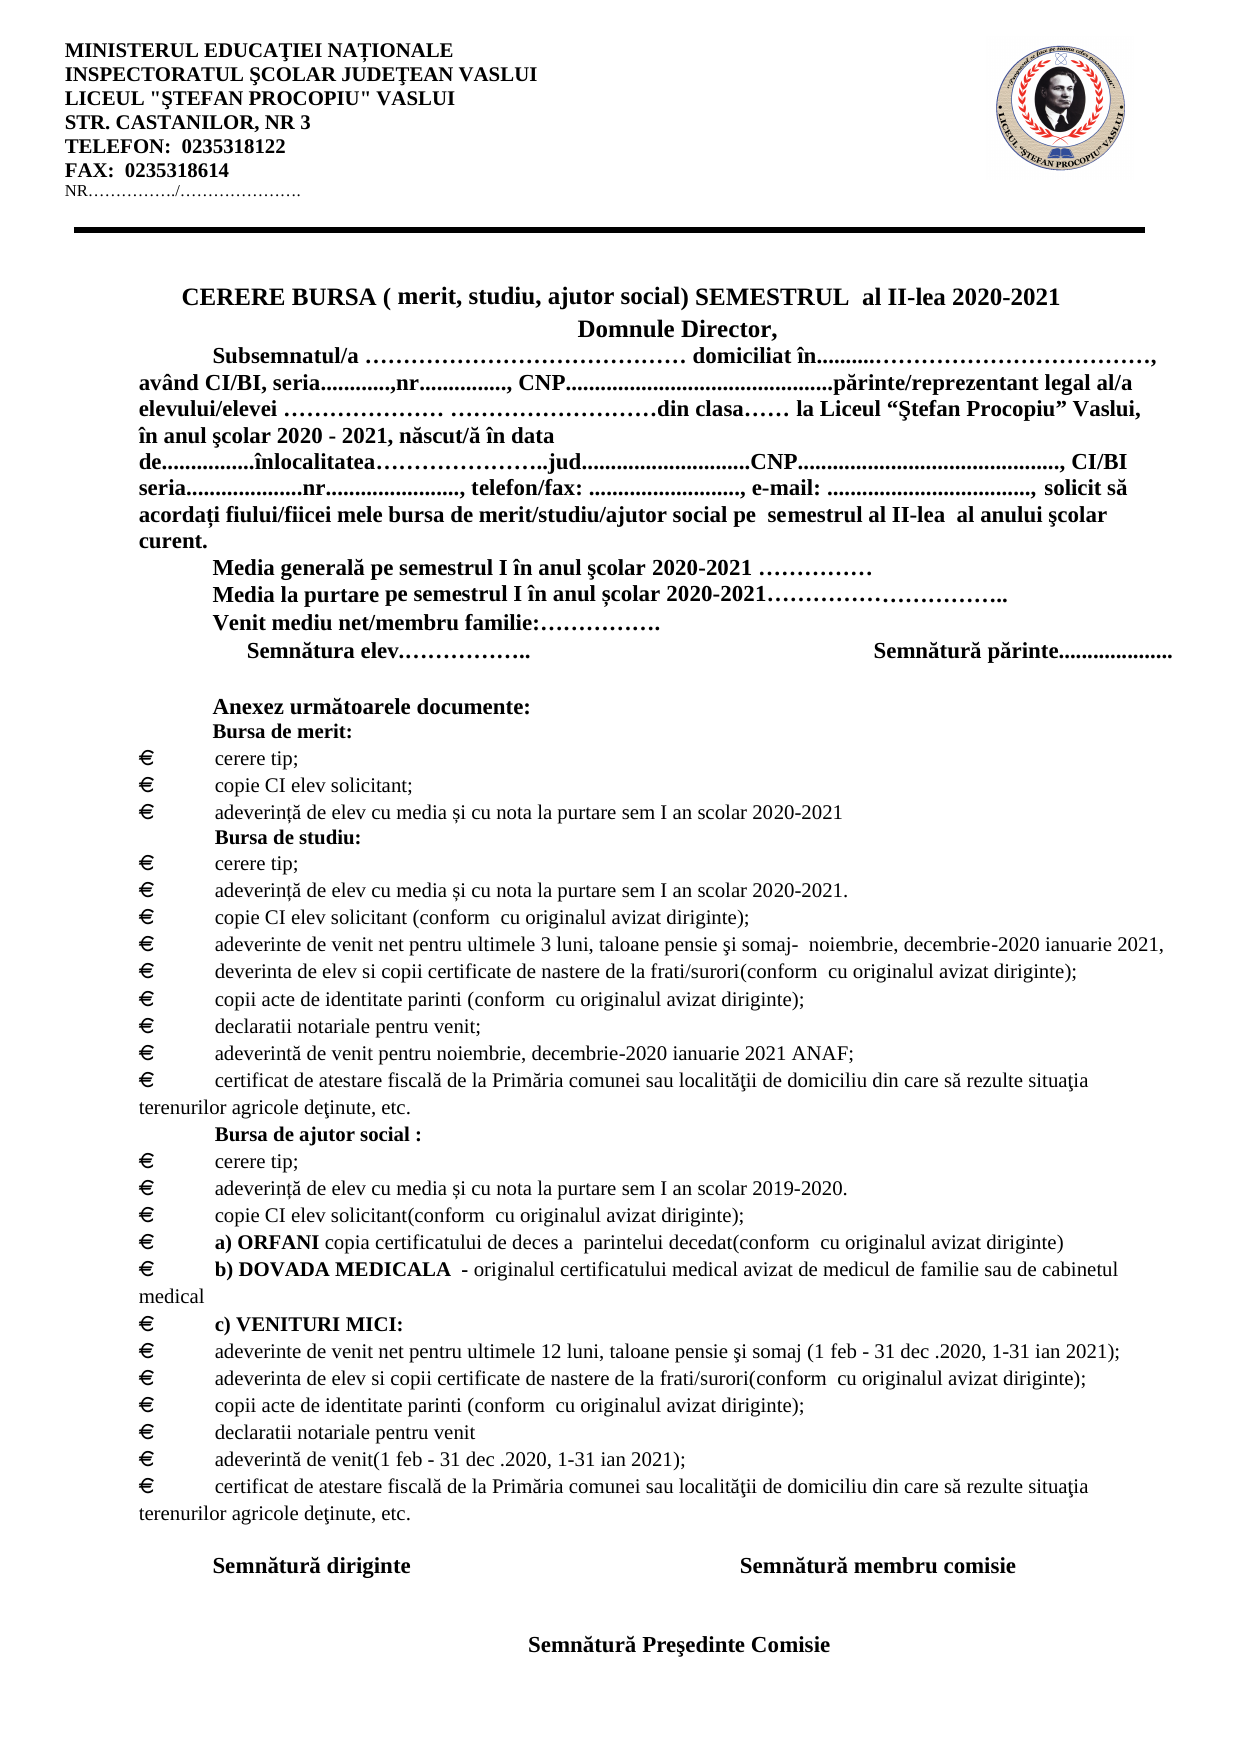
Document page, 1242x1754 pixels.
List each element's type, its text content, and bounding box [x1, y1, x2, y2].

list certificat de atestare fiscală de la Primăria comunei sau localităţii de domiciliu din care să rezulte situaţia terenurilor agricole deţinute, etc. [138, 1472, 1138, 1526]
list certificat de atestare fiscală de la Primăria comunei sau localităţii de domiciliu din care să rezulte situaţia terenurilor agricole deţinute, etc. [138, 1066, 1177, 1120]
list copii acte de identitate parinti (conform cu originalul avizat diriginte); [138, 984, 1177, 1011]
text Subsemnatul/a …………………………………… domiciliat în..........………………………………, având CI/BI, seria............,nr..............., CNP..............................................părinte/reprezentant legal al/a elevului/elevei ………………… ………………………din clasa…… la Liceul “Ştefan Procopiu” Vaslui, în anul şcolar 2020 - 2021, născut/ă în data de................înlocalitatea…………………..jud.............................CNP............................................., CI/BI seria....................nr......................., telefon/fax: .........................., e-mail: ..................................., solicit să acordați fiului/fiicei mele bursa de merit/studiu/ajutor social pe semestrul al II-lea al anului şcolar curent. [138, 343, 1160, 553]
list declaratii notariale pentru venit; [138, 1011, 1177, 1038]
text Venit mediu net/membru familie:……………. [138, 608, 1177, 636]
list declaratii notariale pentru venit [138, 1418, 1138, 1445]
text Media la purtare pe semestrul I în anul școlar 2020-2021………………………….. [138, 580, 1177, 608]
text Semnătură Preşedinte Comisie [138, 1631, 1146, 1658]
list cerere tip; [138, 1147, 1177, 1174]
text Bursa de studiu: [139, 825, 1177, 849]
list copii acte de identitate parinti (conform cu originalul avizat diriginte); [138, 1391, 1177, 1418]
list adeverinta de elev si copii certificate de nastere de la frati/surori(conform cu originalul avizat diriginte); [138, 1363, 1177, 1391]
list adeverință de elev cu media și cu nota la purtare sem I an scolar 2019-2020. [138, 1174, 1177, 1201]
list copie CI elev solicitant (conform cu originalul avizat diriginte); [138, 903, 1177, 930]
list copie CI elev solicitant(conform cu originalul avizat diriginte); [138, 1201, 1177, 1228]
text Bursa de ajutor social : [139, 1120, 1177, 1147]
text CERERE BURSA ( merit, studiu, ajutor social) SEMESTRUL al II-lea 2020-2021 [64, 281, 1177, 311]
list a) ORFANI copia certificatului de deces a parintelui decedat(conform cu originalul avizat diriginte) [138, 1228, 1138, 1255]
text Bursa de merit: [138, 719, 1177, 743]
text Semnătură diriginte Semnătură membru comisie [138, 1552, 1146, 1579]
list c) VENITURI MICI: [138, 1309, 1138, 1336]
list adeverință de elev cu media și cu nota la purtare sem I an scolar 2020-2021. [138, 876, 1177, 903]
text Anexez următoarele documente: [138, 693, 1177, 719]
text Semnătura elev.…………….. Semnătură părinte.................... [138, 636, 1177, 663]
list b) DOVADA MEDICALA - originalul certificatului medical avizat de medicul de familie sau de cabinetul medical [138, 1255, 1138, 1309]
list deverinta de elev si copii certificate de nastere de la frati/surori(conform cu originalul avizat diriginte); [138, 957, 1177, 984]
list adeverintă de venit(1 feb - 31 dec .2020, 1-31 ian 2021); [138, 1445, 1138, 1472]
list adeverintă de venit pentru noiembrie, decembrie-2020 ianuarie 2021 ANAF; [138, 1038, 1177, 1066]
list adeverință de elev cu media și cu nota la purtare sem I an scolar 2020-2021 [138, 797, 1177, 824]
list cerere tip; [138, 849, 1177, 876]
list copie CI elev solicitant; [138, 770, 1177, 797]
text Media generală pe semestrul I în anul şcolar 2020-2021 …………… [138, 554, 1177, 580]
list cerere tip; [138, 743, 1177, 770]
list adeverinte de venit net pentru ultimele 12 luni, taloane pensie şi somaj (1 feb - 31 dec .2020, 1-31 ian 2021); [138, 1336, 1138, 1363]
picture [986, 36, 1135, 180]
list adeverinte de venit net pentru ultimele 3 luni, taloane pensie şi somaj- noiembrie, decembrie-2020 ianuarie 2021, [138, 930, 1177, 957]
text Domnule Director, [138, 314, 1142, 343]
